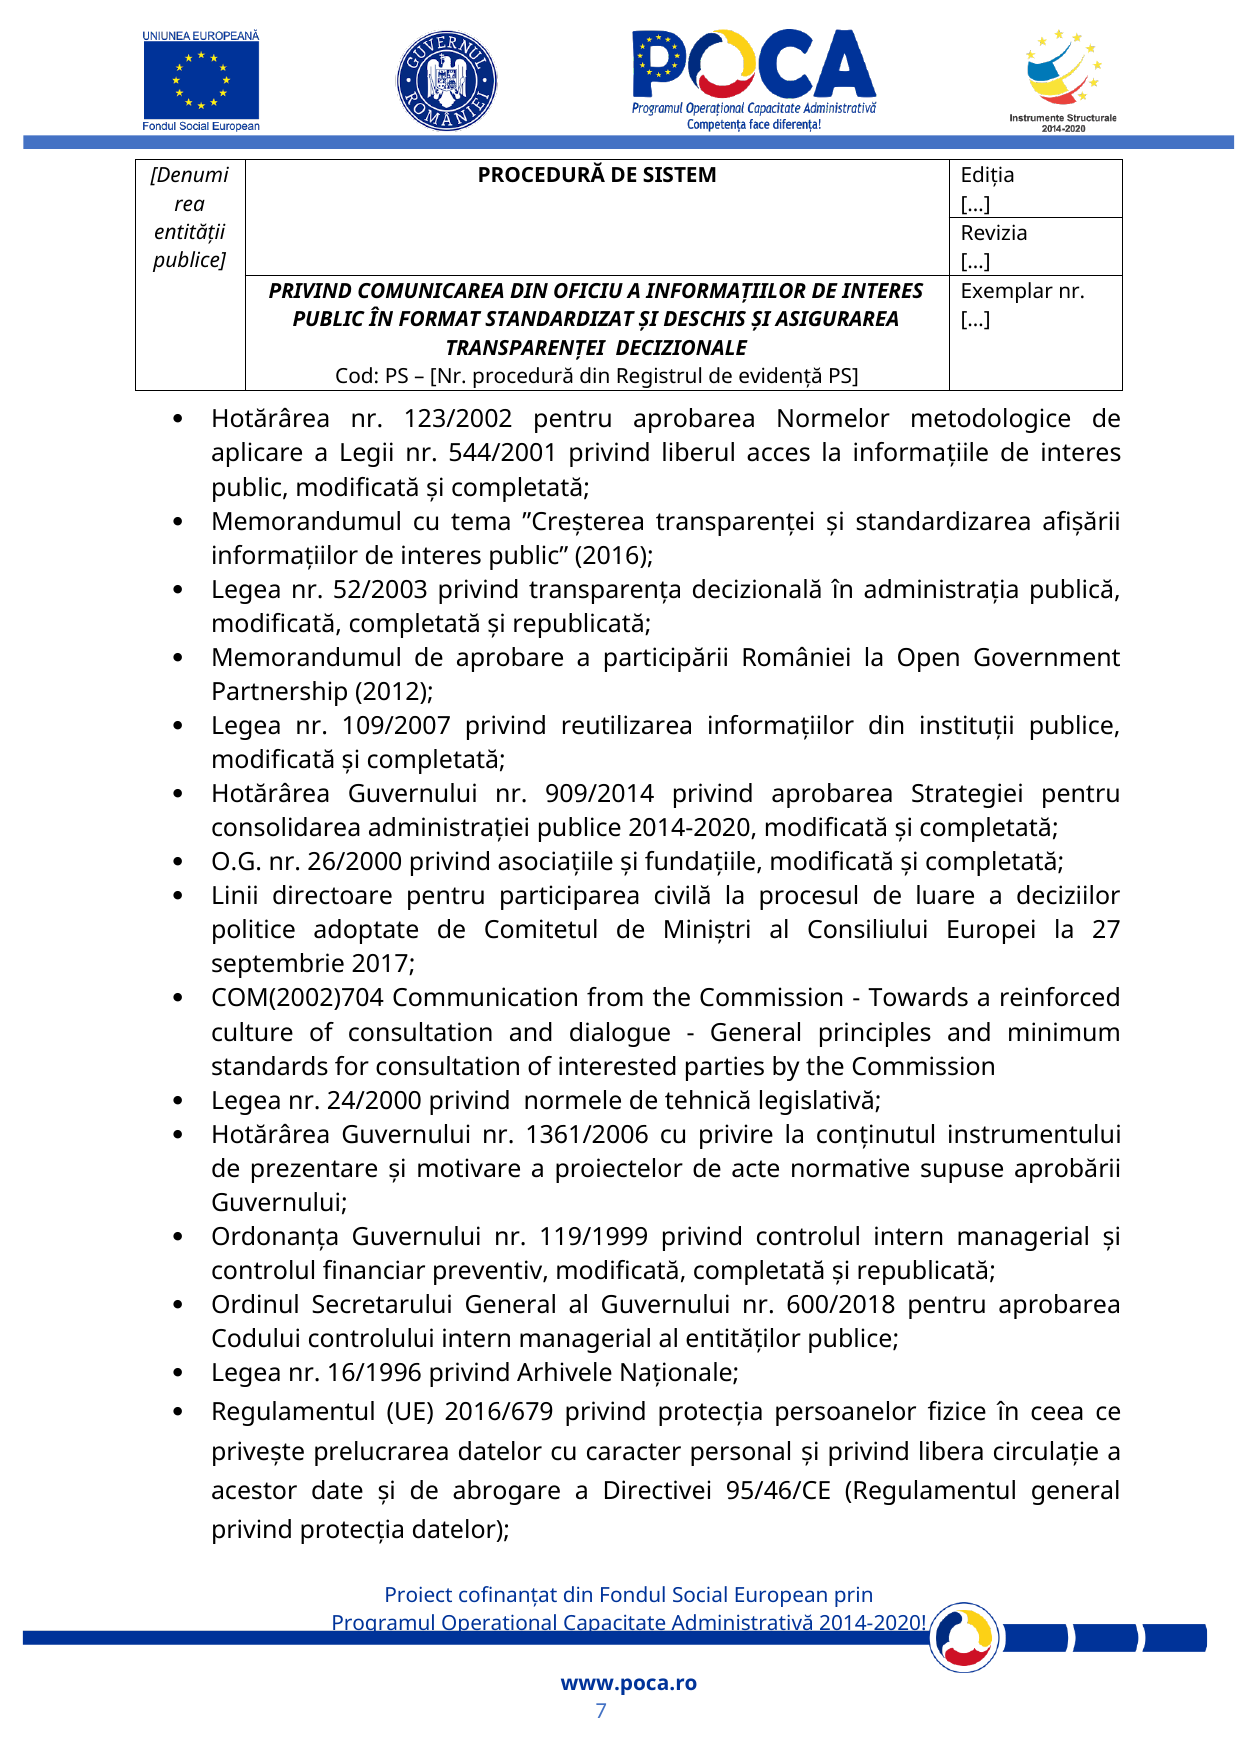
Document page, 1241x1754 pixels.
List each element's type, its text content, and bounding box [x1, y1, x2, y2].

list Legea nr. 24/2000 privind normele de tehnică legislativă; [173, 1082, 1122, 1116]
list Memorandumul cu tema ”Creșterea transparenței și standardizarea afișării informațiilor de interes public” (2016); [173, 503, 1122, 571]
list Regulamentul (UE) 2016/679 privind protecţia persoanelor fizice în ceea ce priveşte prelucrarea datelor cu caracter personal şi privind libera circulaţie a acestor date şi de abrogare a Directivei 95/46/CE (Regulamentul general privind protecţia datelor); [173, 1394, 1122, 1546]
picture [22, 1602, 1208, 1673]
list Ordonanța Guvernului nr. 119/1999 privind controlul intern managerial și controlul financiar preventiv, modificată, completată și republicată; [173, 1218, 1122, 1287]
list COM(2002)704 Communication from the Commission - Towards a reinforced culture of consultation and dialogue - General principles and minimum standards for consultation of interested parties by the Commission [173, 980, 1122, 1082]
list Legea nr. 52/2003 privind transparența decizională în administrația publică, modificată, completată și republicată; [173, 571, 1122, 639]
list Hotărârea nr. 123/2002 pentru aprobarea Normelor metodologice de aplicare a Legii nr. 544/2001 privind liberul acces la informaţiile de interes public, modificată și completată; [173, 401, 1122, 503]
picture [141, 29, 1117, 132]
list Hotărârea Guvernului nr. 1361/2006 cu privire la conţinutul instrumentului de prezentare şi motivare a proiectelor de acte normative supuse aprobării Guvernului; [173, 1116, 1122, 1218]
list Memorandumul de aprobare a participării României la Open Government Partnership (2012); [173, 639, 1122, 708]
list Legea nr. 16/1996 privind Arhivele Naționale; [173, 1355, 1122, 1389]
list Ordinul Secretarului General al Guvernului nr. 600/2018 pentru aprobarea Codului controlului intern managerial al entităților publice; [173, 1287, 1122, 1355]
list Hotărârea Guvernului nr. 909/2014 privind aprobarea Strategiei pentru consolidarea administrației publice 2014-2020, modificată și completată; [173, 776, 1122, 844]
list Linii directoare pentru participarea civilă la procesul de luare a deciziilor politice adoptate de Comitetul de Miniștri al Consiliului Europei la 27 septembrie 2017; [173, 878, 1122, 980]
list O.G. nr. 26/2000 privind asociațiile și fundațiile, modificată și completată; [173, 844, 1122, 878]
list Legea nr. 109/2007 privind reutilizarea informațiilor din instituții publice, modificată și completată; [173, 708, 1122, 776]
